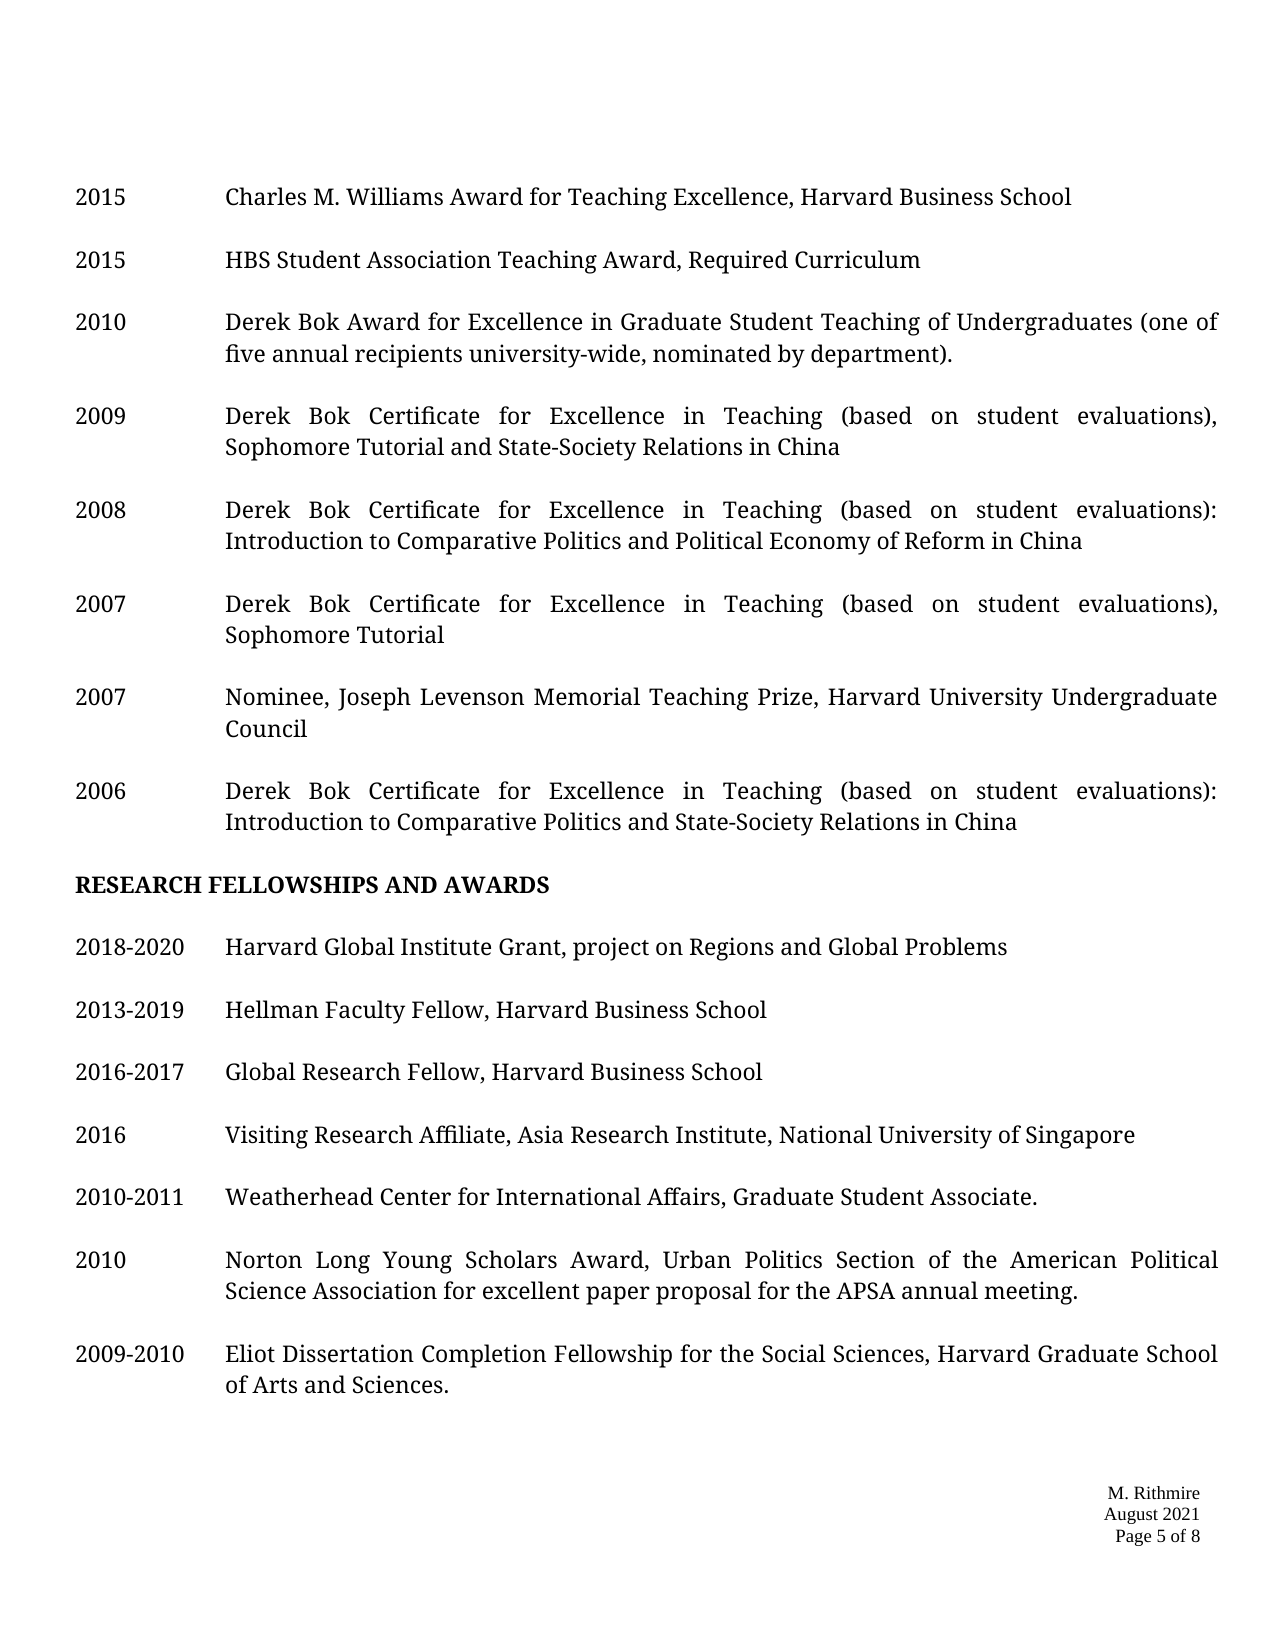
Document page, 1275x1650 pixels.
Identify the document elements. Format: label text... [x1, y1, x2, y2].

text 2007 Derek Bok Certificate for Excellence in Teaching (based on student evaluations), Sophomore Tutorial [75, 587, 1219, 650]
text 2016 Visiting Research Affiliate, Asia Research Institute, National University of Singapore [75, 1119, 1219, 1150]
text 2016-2017 Global Research Fellow, Harvard Business School [75, 1056, 1219, 1087]
text 2015 HBS Student Association Teaching Award, Required Curriculum [75, 244, 1219, 275]
text 2013-2019 Hellman Faculty Fellow, Harvard Business School [75, 994, 1219, 1025]
text 2015 Charles M. Williams Award for Teaching Excellence, Harvard Business School [75, 181, 1219, 212]
text 2010 Derek Bok Award for Excellence in Graduate Student Teaching of Undergraduates (one of five annual recipients university-wide, nominated by department). [75, 306, 1219, 369]
text 2009-2010 Eliot Dissertation Completion Fellowship for the Social Sciences, Harvard Graduate School of Arts and Sciences. [75, 1337, 1219, 1400]
text 2006 Derek Bok Certificate for Excellence in Teaching (based on student evaluations): Introduction to Comparative Politics and State-Society Relations in China [75, 775, 1219, 837]
text 2007 Nominee, Joseph Levenson Memorial Teaching Prize, Harvard University Undergraduate Council [75, 681, 1219, 744]
text 2008 Derek Bok Certificate for Excellence in Teaching (based on student evaluations): Introduction to Comparative Politics and Political Economy of Reform in China [75, 494, 1219, 556]
text 2010 Norton Long Young Scholars Award, Urban Politics Section of the American Political Science Association for excellent paper proposal for the APSA annual meeting. [75, 1244, 1219, 1306]
text 2018-2020 Harvard Global Institute Grant, project on Regions and Global Problems [75, 931, 1219, 962]
text 2010-2011 Weatherhead Center for International Affairs, Graduate Student Associate. [75, 1181, 1219, 1212]
text RESEARCH FELLOWSHIPS AND AWARDS [75, 869, 1219, 900]
text 2009 Derek Bok Certificate for Excellence in Teaching (based on student evaluations), Sophomore Tutorial and State-Society Relations in China [75, 400, 1219, 462]
